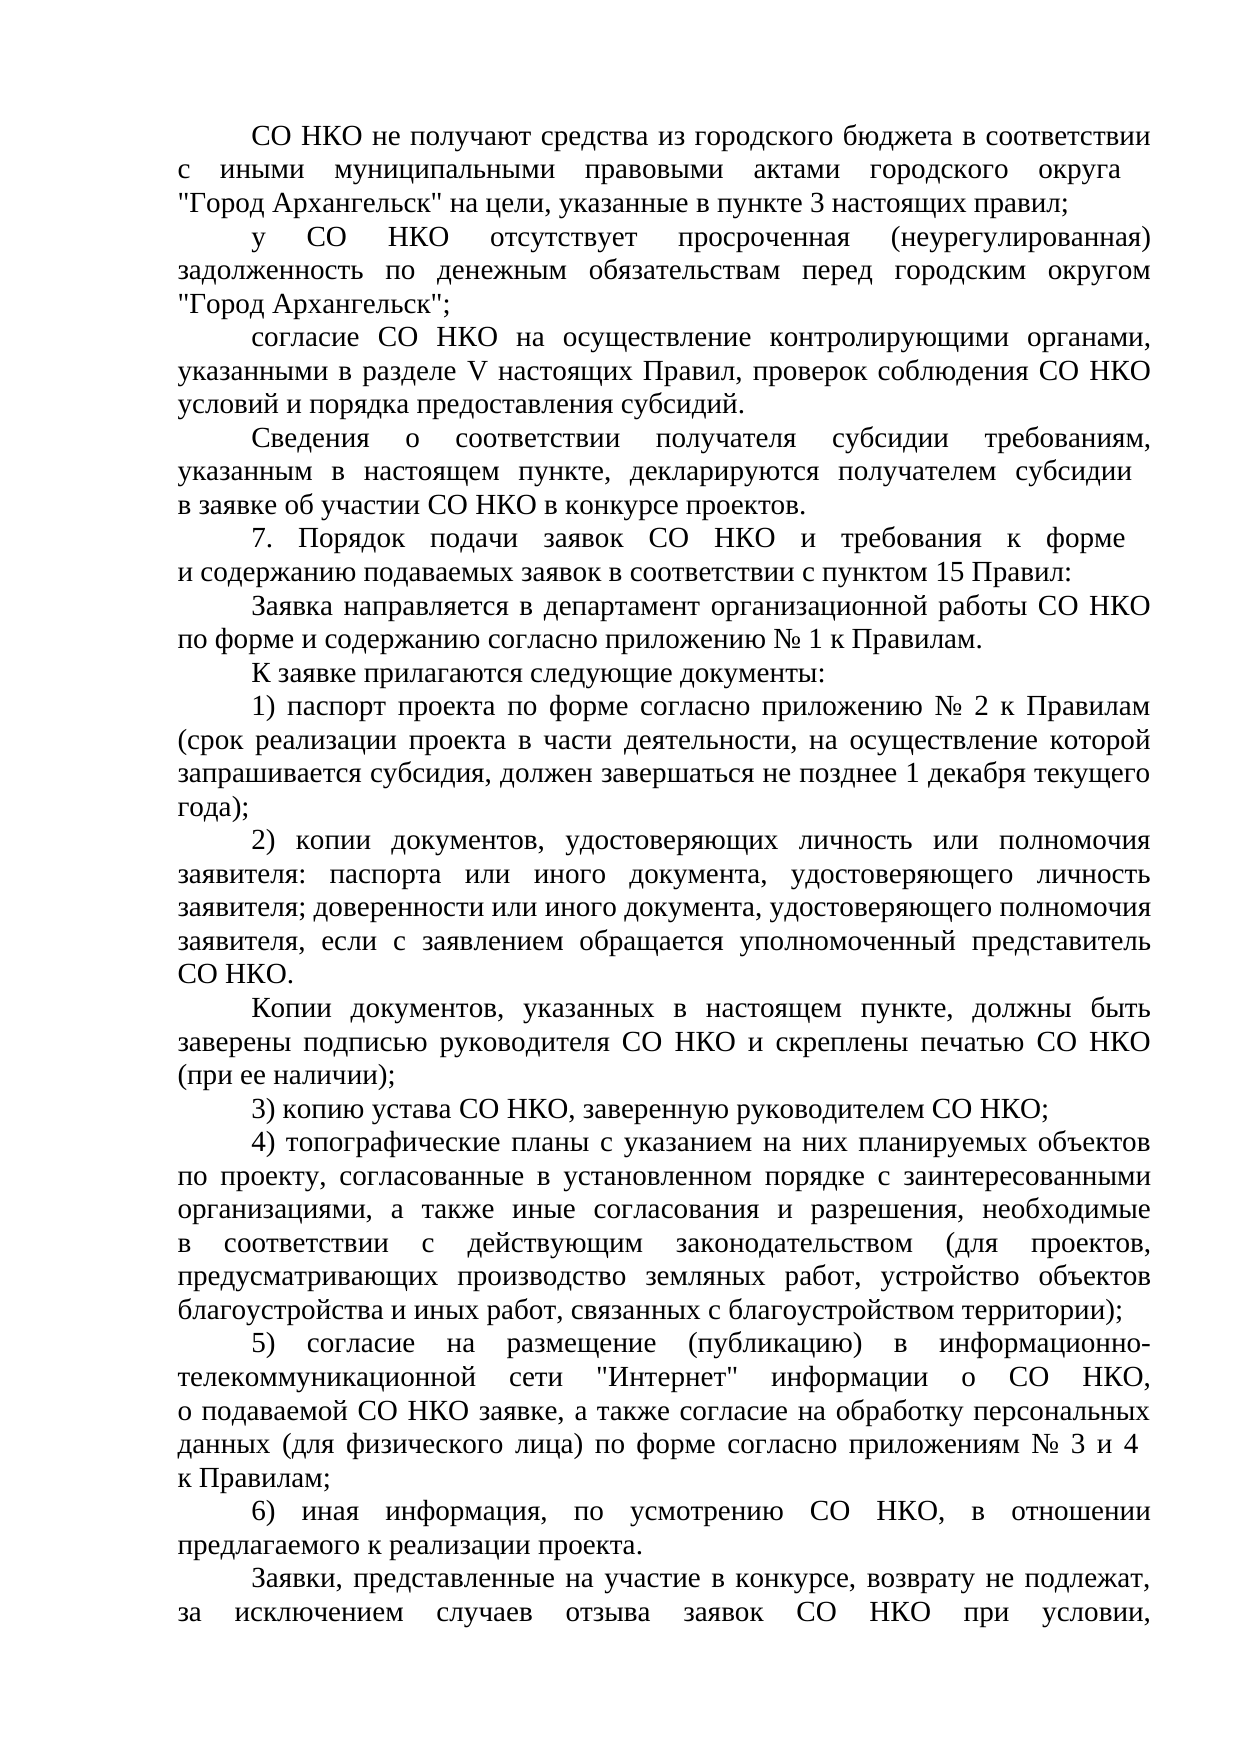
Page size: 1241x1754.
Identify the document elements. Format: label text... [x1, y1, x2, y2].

text Копии документов, указанных в настоящем пункте, должны быть заверены подписью руководителя СО НКО и скреплены печатью СО НКО (при ее наличии); [177, 990, 1152, 1091]
text К заявке прилагаются следующие документы: [177, 655, 1152, 688]
text 3) копию устава СО НКО, заверенную руководителем СО НКО; [177, 1091, 1152, 1124]
text согласие СО НКО на осуществление контролирующими органами, указанными в разделе V настоящих Правил, проверок соблюдения СО НКО условий и порядка предоставления субсидий. [177, 319, 1152, 420]
text СО НКО не получают средства из городского бюджета в соответствии с иными муниципальными правовыми актами городского округа "Город Архангельск" на цели, указанные в пункте 3 настоящих правил; [177, 118, 1152, 219]
text 2) копии документов, удостоверяющих личность или полномочия заявителя: паспорта или иного документа, удостоверяющего личность заявителя; доверенности или иного документа, удостоверяющего полномочия заявителя, если с заявлением обращается уполномоченный представитель СО НКО. [177, 822, 1152, 990]
text Заявка направляется в департамент организационной работы СО НКО по форме и содержанию согласно приложению № 1 к Правилам. [177, 588, 1152, 655]
text 5) согласие на размещение (публикацию) в информационно-телекоммуникационной сети "Интернет" информации о СО НКО, о подаваемой СО НКО заявке, а также согласие на обработку персональных данных (для физического лица) по форме согласно приложениям № 3 и 4 к Правилам; [177, 1326, 1152, 1493]
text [177, 1560, 1152, 1627]
text 1) паспорт проекта по форме согласно приложению № 2 к Правилам (срок реализации проекта в части деятельности, на осуществление которой запрашивается субсидия, должен завершаться не позднее 1 декабря текущего года); [177, 688, 1152, 822]
text 4) топографические планы с указанием на них планируемых объектов по проекту, согласованные в установленном порядке с заинтересованными организациями, а также иные согласования и разрешения, необходимые в соответствии с действующим законодательством (для проектов, предусматривающих производство земляных работ, устройство объектов благоустройства и иных работ, связанных с благоустройством территории); [177, 1124, 1152, 1326]
text Сведения о соответствии получателя субсидии требованиям, указанным в настоящем пункте, декларируются получателем субсидии в заявке об участии СО НКО в конкурсе проектов. [177, 420, 1152, 521]
text 7. Порядок подачи заявок СО НКО и требования к форме и содержанию подаваемых заявок в соответствии с пунктом 15 Правил: [177, 521, 1152, 588]
text 6) иная информация, по усмотрению СО НКО, в отношении предлагаемого к реализации проекта. [177, 1493, 1152, 1560]
text у СО НКО отсутствует просроченная (неурегулированная) задолженность по денежным обязательствам перед городским округом "Город Архангельск"; [177, 219, 1152, 319]
